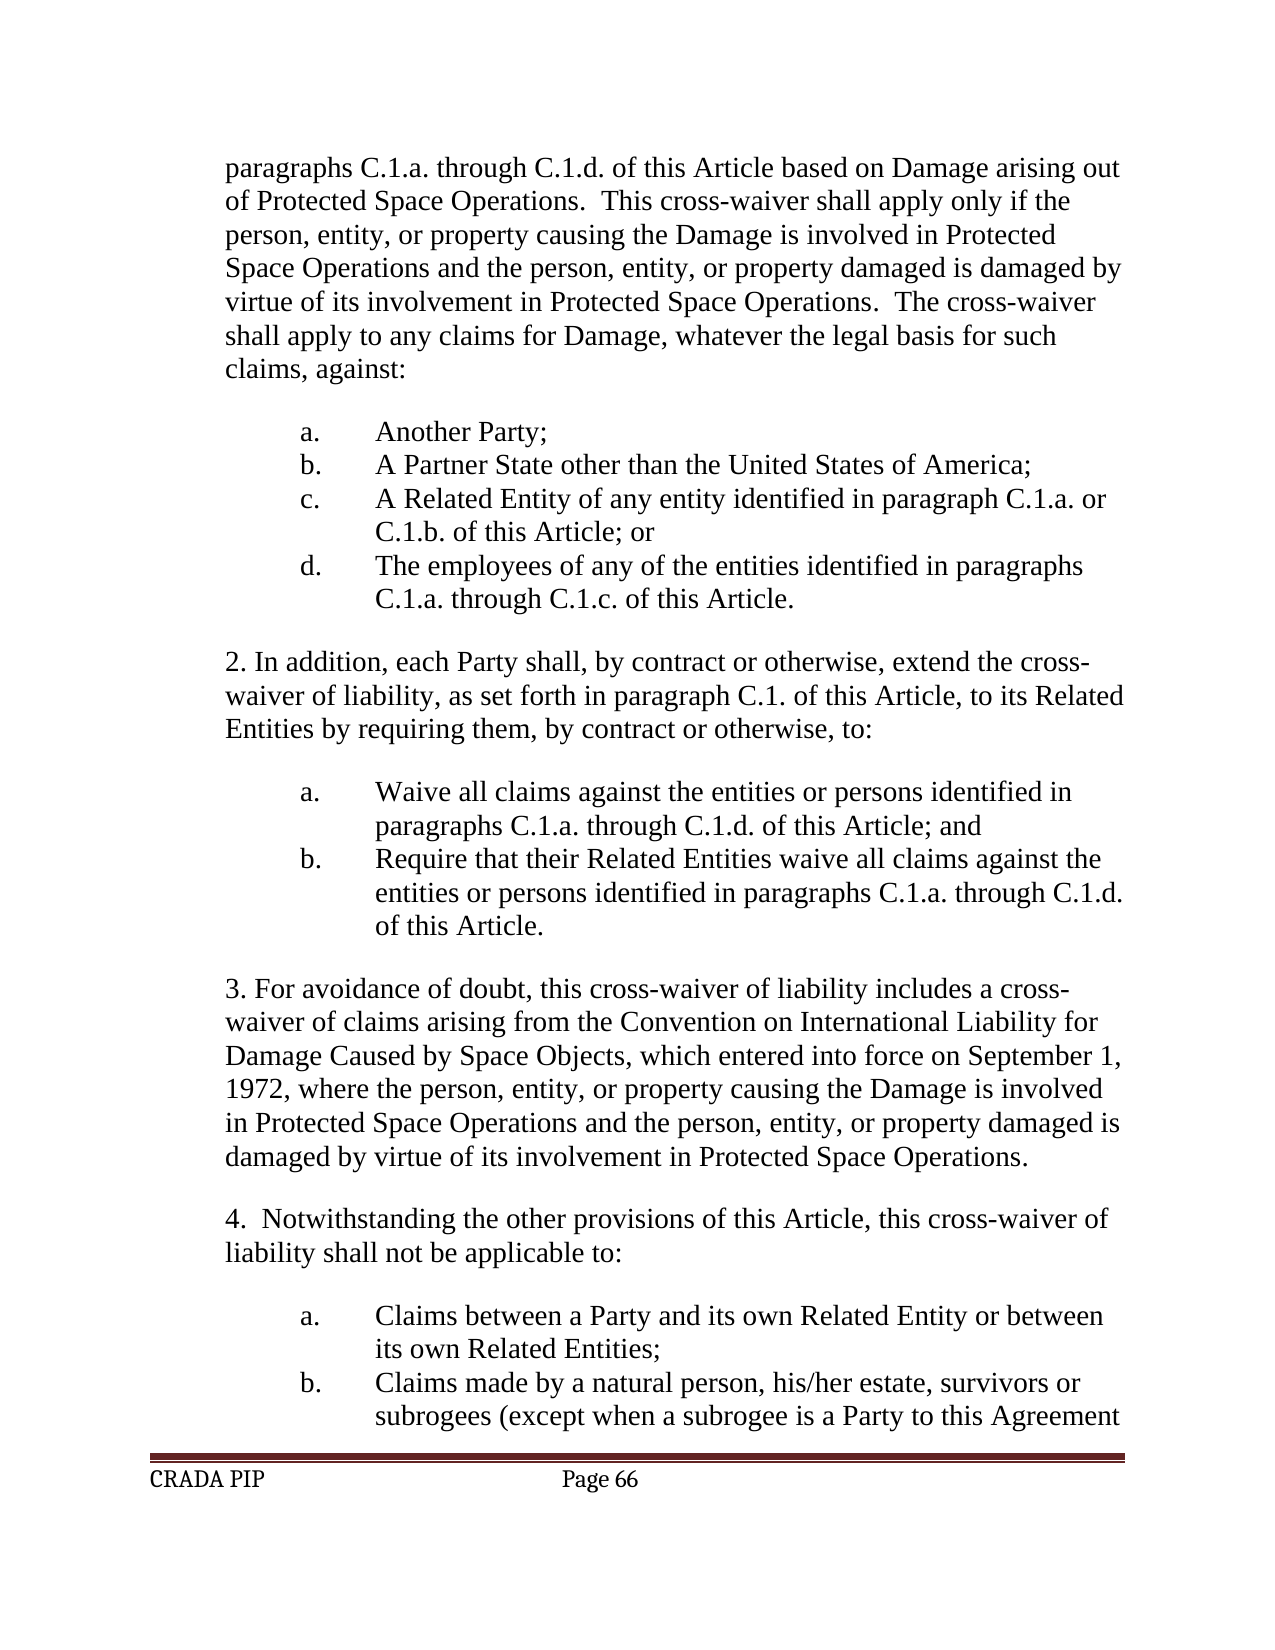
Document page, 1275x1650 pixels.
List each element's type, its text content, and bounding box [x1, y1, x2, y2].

text 3. For avoidance of doubt, this cross-waiver of liability includes a cross-waiver of claims arising from the Convention on International Liability for Damage Caused by Space Objects, which entered into force on September 1, 1972, where the person, entity, or property causing the Damage is involved in Protected Space Operations and the person, entity, or property damaged is damaged by virtue of its involvement in Protected Space Operations. [225, 971, 1125, 1172]
list d. The employees of any of the entities identified in paragraphs C.1.a. through C.1.c. of this Article. [300, 548, 1125, 615]
list c. A Related Entity of any entity identified in paragraph C.1.a. or C.1.b. of this Article; or [300, 481, 1125, 548]
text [225, 150, 1125, 385]
list a. Another Party; [300, 414, 1125, 447]
text 2. In addition, each Party shall, by contract or otherwise, extend the cross-waiver of liability, as set forth in paragraph C.1. of this Article, to its Related Entities by requiring them, by contract or otherwise, to: [225, 644, 1125, 745]
list b. A Partner State other than the United States of America; [300, 447, 1125, 481]
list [300, 1365, 1125, 1432]
list b. Require that their Related Entities waive all claims against the entities or persons identified in paragraphs C.1.a. through C.1.d. of this Article. [300, 841, 1125, 942]
list a. Waive all claims against the entities or persons identified in paragraphs C.1.a. through C.1.d. of this Article; and [300, 774, 1125, 841]
text 4. Notwithstanding the other provisions of this Article, this cross-waiver of liability shall not be applicable to: [225, 1201, 1125, 1268]
list a. Claims between a Party and its own Related Entity or between its own Related Entities; [300, 1298, 1125, 1365]
